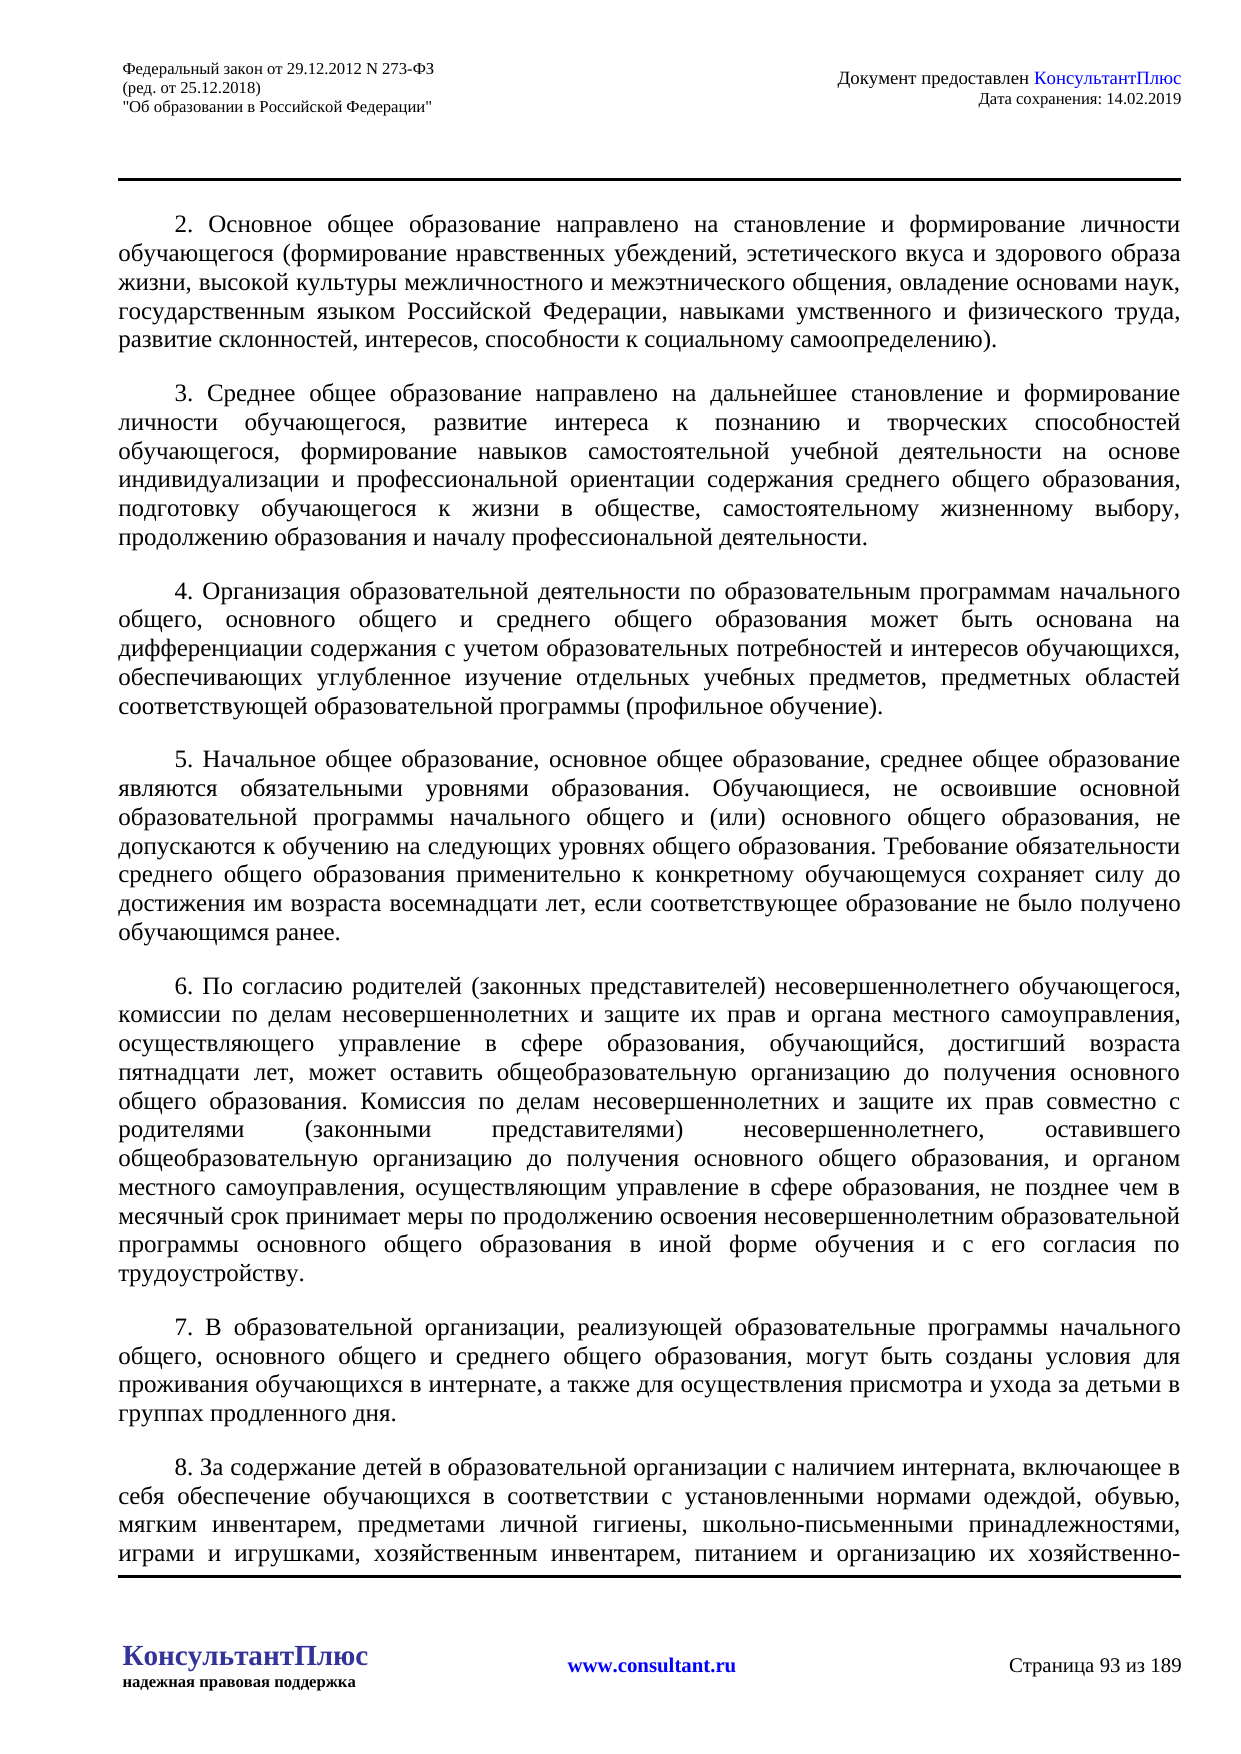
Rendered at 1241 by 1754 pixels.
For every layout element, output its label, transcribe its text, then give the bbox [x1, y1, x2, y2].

text 7. В образовательной организации, реализующей образовательные программы начального общего, основного общего и среднего общего образования, могут быть созданы условия для проживания обучающихся в интернате, а также для осуществления присмотра и ухода за детьми в группах продленного дня. [118, 1312, 1181, 1427]
text 6. По согласию родителей (законных представителей) несовершеннолетнего обучающегося, комиссии по делам несовершеннолетних и защите их прав и органа местного самоуправления, осуществляющего управление в сфере образования, обучающийся, достигший возраста пятнадцати лет, может оставить общеобразовательную организацию до получения основного общего образования. Комиссия по делам несовершеннолетних и защите их прав совместно с родителями (законными представителями) несовершеннолетнего, оставившего общеобразовательную организацию до получения основного общего образования, и органом местного самоуправления, осуществляющим управление в сфере образования, не позднее чем в месячный срок принимает меры по продолжению освоения несовершеннолетним образовательной программы основного общего образования в иной форме обучения и с его согласия по трудоустройству. [118, 971, 1181, 1287]
text 2. Основное общее образование направлено на становление и формирование личности обучающегося (формирование нравственных убеждений, эстетического вкуса и здорового образа жизни, высокой культуры межличностного и межэтнического общения, овладение основами наук, государственным языком Российской Федерации, навыками умственного и физического труда, развитие склонностей, интересов, способности к социальному самоопределению). [118, 209, 1181, 353]
text 4. Организация образовательной деятельности по образовательным программам начального общего, основного общего и среднего общего образования может быть основана на дифференциации содержания с учетом образовательных потребностей и интересов обучающихся, обеспечивающих углубленное изучение отдельных учебных предметов, предметных областей соответствующей образовательной программы (профильное обучение). [118, 576, 1181, 719]
text 5. Начальное общее образование, основное общее образование, среднее общее образование являются обязательными уровнями образования. Обучающиеся, не освоившие основной образовательной программы начального общего и (или) основного общего образования, не допускаются к обучению на следующих уровнях общего образования. Требование обязательности среднего общего образования применительно к конкретному обучающемуся сохраняет силу до достижения им возраста восемнадцати лет, если соответствующее образование не было получено обучающимся ранее. [118, 744, 1181, 946]
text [118, 1452, 1181, 1567]
text 3. Среднее общее образование направлено на дальнейшее становление и формирование личности обучающегося, развитие интереса к познанию и творческих способностей обучающегося, формирование навыков самостоятельной учебной деятельности на основе индивидуализации и профессиональной ориентации содержания среднего общего образования, подготовку обучающегося к жизни в обществе, самостоятельному жизненному выбору, продолжению образования и началу профессиональной деятельности. [118, 378, 1181, 551]
